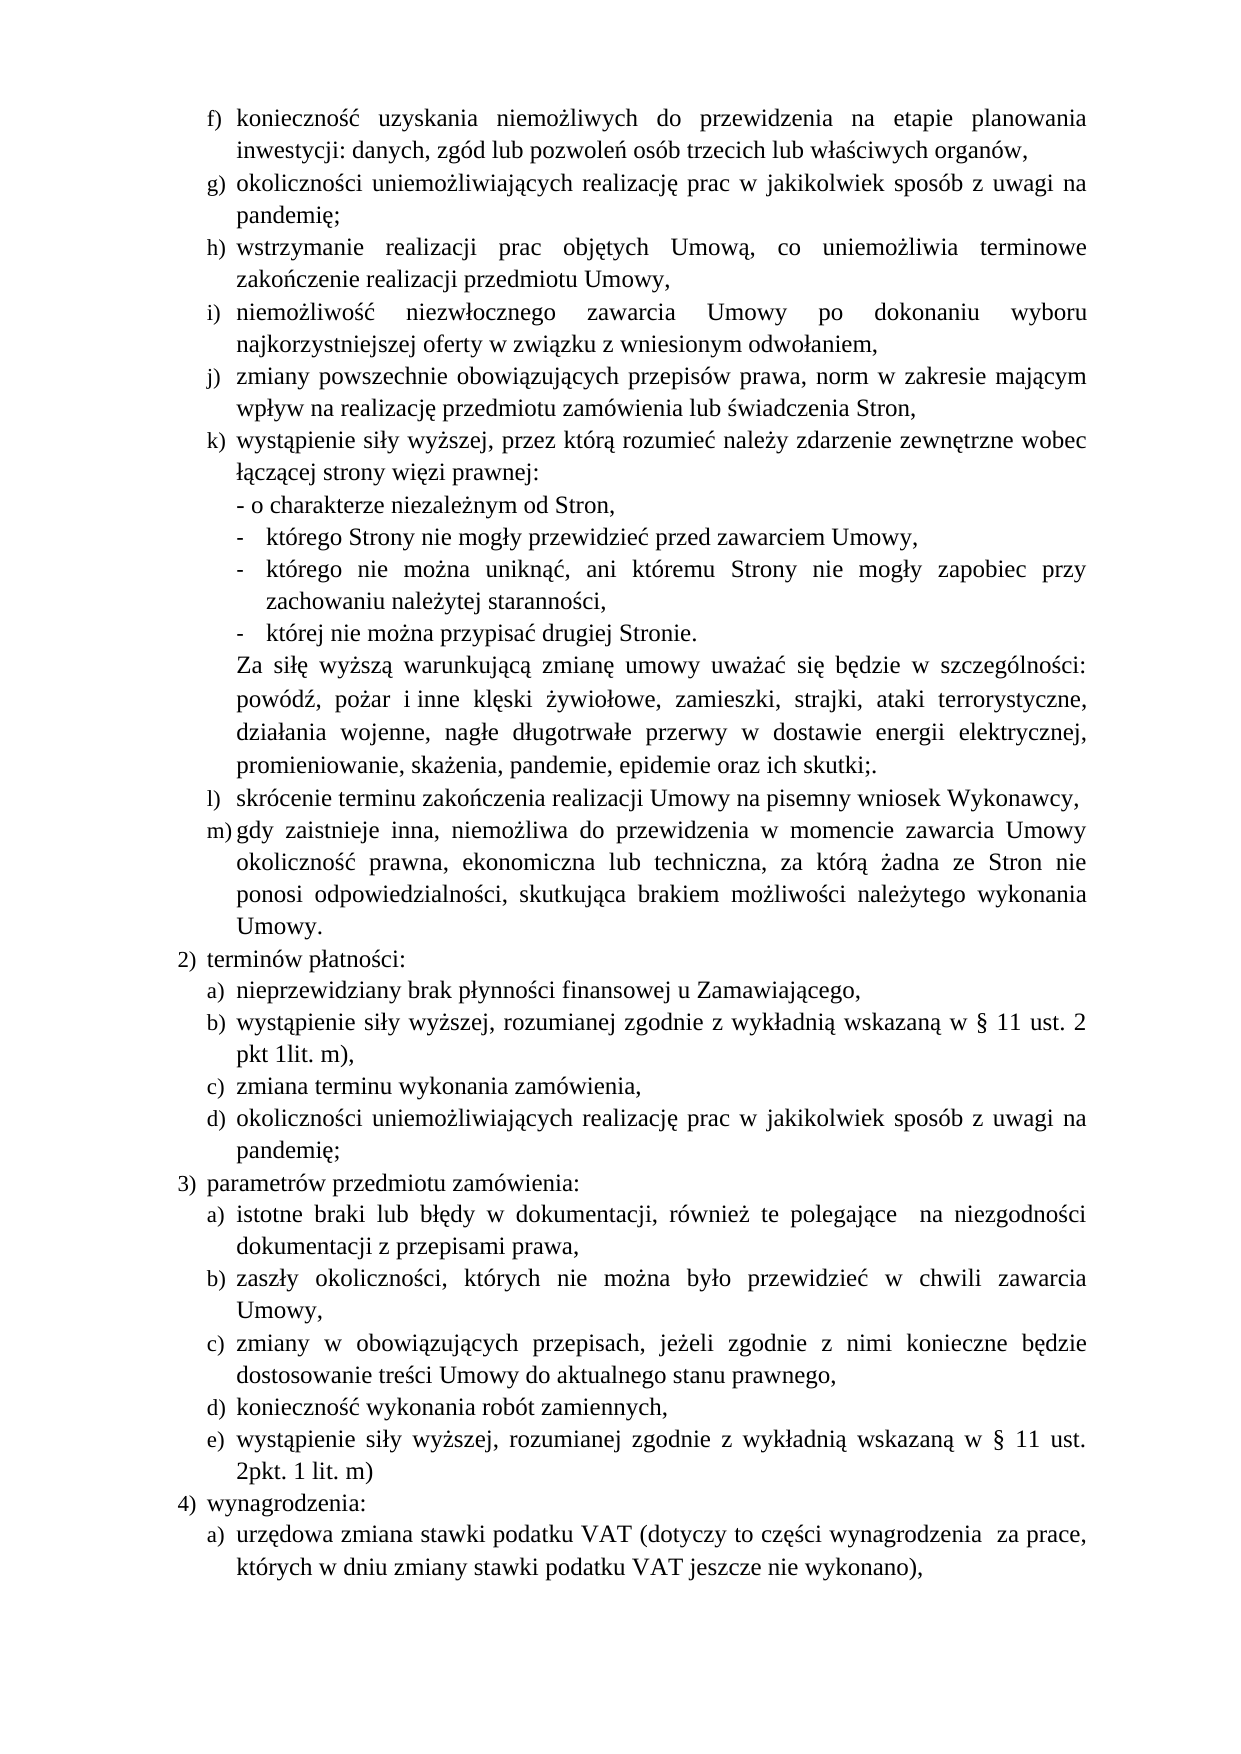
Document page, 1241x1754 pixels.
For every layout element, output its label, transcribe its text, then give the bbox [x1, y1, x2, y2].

list istotne braki lub błędy w dokumentacji, również te polegające na niezgodności dokumentacji z przepisami prawa, [207, 1199, 1088, 1260]
list zmiana terminu wykonania zamówienia, [207, 1071, 1088, 1100]
list gdy zaistnieje inna, niemożliwa do przewidzenia w momencie zawarcia Umowy okoliczność prawna, ekonomiczna lub techniczna, za którą żadna ze Stron nie ponosi odpowiedzialności, skutkująca brakiem możliwości należytego wykonania Umowy. [207, 815, 1088, 940]
list niemożliwość niezwłocznego zawarcia Umowy po dokonaniu wyboru najkorzystniejszej oferty w związku z wniesionym odwołaniem, [207, 297, 1088, 357]
list zmiany w obowiązujących przepisach, jeżeli zgodnie z nimi konieczne będzie dostosowanie treści Umowy do aktualnego stanu prawnego, [207, 1328, 1088, 1388]
list wystąpienie siły wyższej, rozumianej zgodnie z wykładnią wskazaną w § 11 ust. 2 pkt 1lit. m), [207, 1007, 1088, 1068]
list terminów płatności: [177, 944, 1093, 972]
list wystąpienie siły wyższej, przez którą rozumieć należy zdarzenie zewnętrzne wobec łączącej strony więzi prawnej: [207, 425, 1088, 486]
list konieczność wykonania robót zamiennych, [207, 1392, 1088, 1421]
list urzędowa zmiana stawki podatku VAT (dotyczy to części wynagrodzenia za prace, których w dniu zmiany stawki podatku VAT jeszcze nie wykonano), [207, 1519, 1088, 1581]
list zmiany powszechnie obowiązujących przepisów prawa, norm w zakresie mającym wpływ na realizację przedmiotu zamówienia lub świadczenia Stron, [207, 361, 1088, 422]
text - o charakterze niezależnym od Stron, [236, 490, 1088, 518]
list parametrów przedmiotu zamówienia: [177, 1168, 1093, 1197]
list okoliczności uniemożliwiających realizację prac w jakikolwiek sposób z uwagi na pandemię; [207, 168, 1088, 229]
list zaszły okoliczności, których nie można było przewidzieć w chwili zawarcia Umowy, [207, 1263, 1088, 1324]
list wynagrodzenia: [177, 1488, 1093, 1517]
list konieczność uzyskania niemożliwych do przewidzenia na etapie planowania inwestycji: danych, zgód lub pozwoleń osób trzecich lub właściwych organów, [207, 103, 1088, 164]
list wystąpienie siły wyższej, rozumianej zgodnie z wykładnią wskazaną w § 11 ust. 2pkt. 1 lit. m) [207, 1424, 1088, 1485]
list wstrzymanie realizacji prac objętych Umową, co uniemożliwia terminowe zakończenie realizacji przedmiotu Umowy, [207, 232, 1088, 293]
list skrócenie terminu zakończenia realizacji Umowy na pisemny wniosek Wykonawcy, [207, 783, 1088, 811]
text Za siłę wyższą warunkującą zmianę umowy uważać się będzie w szczególności: powódź, pożar i inne klęski żywiołowe, zamieszki, strajki, ataki terrorystyczne, działania wojenne, nagłe długotrwałe przerwy w dostawie energii elektrycznej, promieniowanie, skażenia, pandemie, epidemie oraz ich skutki;. [236, 651, 1088, 778]
list którego nie można uniknąć, ani któremu Strony nie mogły zapobiec przy zachowaniu należytej staranności, [236, 554, 1088, 615]
list którego Strony nie mogły przewidzieć przed zawarciem Umowy, [236, 522, 1088, 551]
list nieprzewidziany brak płynności finansowej u Zamawiającego, [207, 975, 1088, 1003]
list okoliczności uniemożliwiających realizację prac w jakikolwiek sposób z uwagi na pandemię; [207, 1103, 1088, 1164]
list której nie można przypisać drugiej Stronie. [236, 618, 1088, 647]
